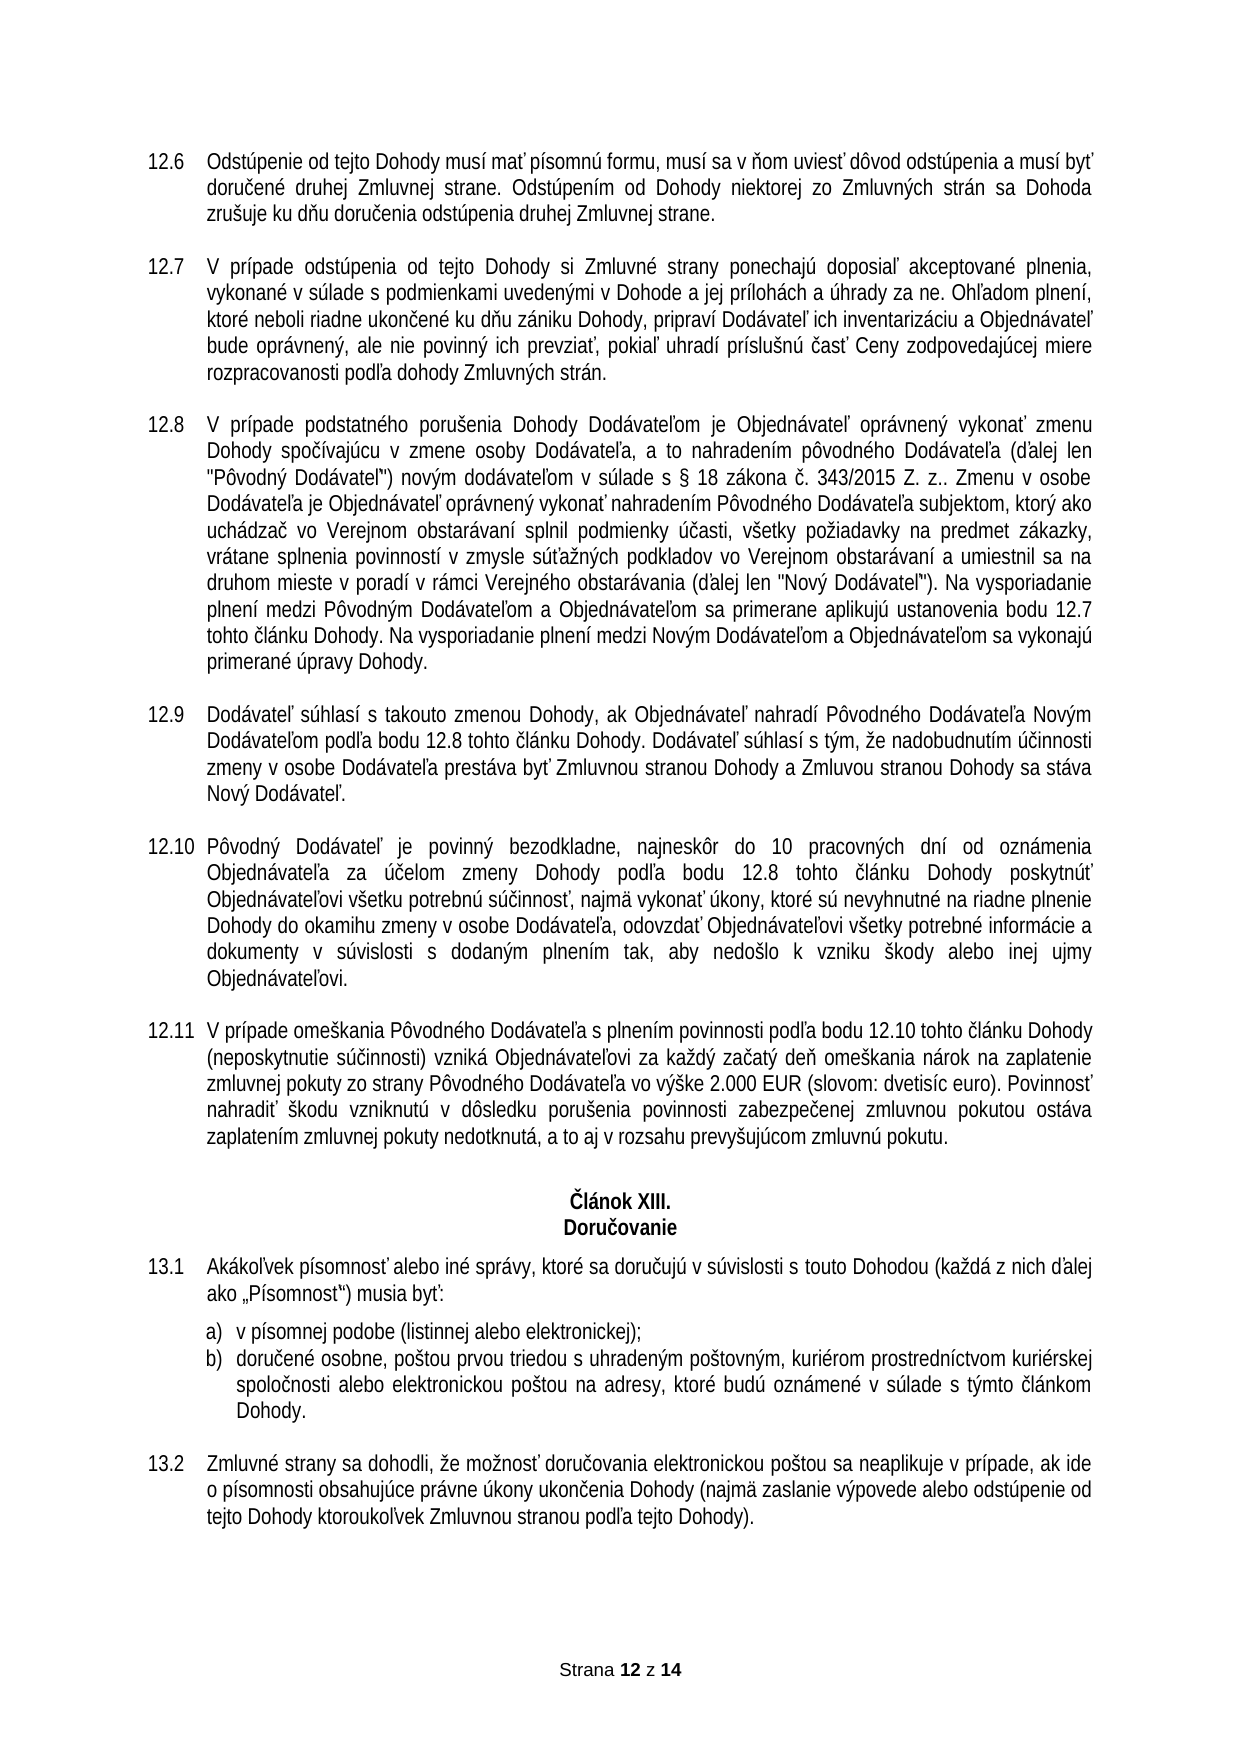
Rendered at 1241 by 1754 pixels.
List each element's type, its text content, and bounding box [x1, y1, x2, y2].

list doručené osobne, poštou prvou triedou s uhradeným poštovným, kuriérom prostredníctvom kuriérskej spoločnosti alebo elektronickou poštou na adresy, ktoré budú oznámené v súlade s týmto článkom Dohody. [206, 1345, 1093, 1424]
list V prípade odstúpenia od tejto Dohody si Zmluvné strany ponechajú doposiaľ akceptované plnenia, vykonané v súlade s podmienkami uvedenými v Dohode a jej prílohách a úhrady za ne. Ohľadom plnení, ktoré neboli riadne ukončené ku dňu zániku Dohody, pripraví Dodávateľ ich inventarizáciu a Objednávateľ bude oprávnený, ale nie povinný ich prevziať, pokiaľ uhradí príslušnú časť Ceny zodpovedajúcej miere rozpracovanosti podľa dohody Zmluvných strán. [148, 253, 1093, 385]
list Pôvodný Dodávateľ je povinný bezodkladne, najneskôr do 10 pracovných dní od oznámenia Objednávateľa za účelom zmeny Dohody podľa bodu 12.8 tohto článku Dohody poskytnúť Objednávateľovi všetku potrebnú súčinnosť, najmä vykonať úkony, ktoré sú nevyhnutné na riadne plnenie Dohody do okamihu zmeny v osobe Dodávateľa, odovzdať Objednávateľovi všetky potrebné informácie a dokumenty v súvislosti s dodaným plnením tak, aby nedošlo k vzniku škody alebo inej ujmy Objednávateľovi. [148, 833, 1093, 991]
text Článok XIII. [148, 1188, 1093, 1214]
list Dodávateľ súhlasí s takouto zmenou Dohody, ak Objednávateľ nahradí Pôvodného Dodávateľa Novým Dodávateľom podľa bodu 12.8 tohto článku Dohody. Dodávateľ súhlasí s tým, že nadobudnutím účinnosti zmeny v osobe Dodávateľa prestáva byť Zmluvnou stranou Dohody a Zmluvou stranou Dohody sa stáva Nový Dodávateľ. [148, 701, 1093, 806]
list Akákoľvek písomnosť alebo iné správy, ktoré sa doručujú v súvislosti s touto Dohodou (každá z nich ďalej ako „Písomnosť“) musia byť: [148, 1253, 1093, 1306]
list v písomnej podobe (listinnej alebo elektronickej); [206, 1318, 1093, 1345]
list V prípade omeškania Pôvodného Dodávateľa s plnením povinnosti podľa bodu 12.10 tohto článku Dohody (neposkytnutie súčinnosti) vzniká Objednávateľovi za každý začatý deň omeškania nárok na zaplatenie zmluvnej pokuty zo strany Pôvodného Dodávateľa vo výške 2.000 EUR (slovom: dvetisíc euro). Povinnosť nahradiť škodu vzniknutú v dôsledku porušenia povinnosti zabezpečenej zmluvnou pokutou ostáva zaplatením zmluvnej pokuty nedotknutá, a to aj v rozsahu prevyšujúcom zmluvnú pokutu. [148, 1017, 1093, 1149]
text Doručovanie [148, 1214, 1093, 1241]
list Odstúpenie od tejto Dohody musí mať písomnú formu, musí sa v ňom uviesť dôvod odstúpenia a musí byť doručené druhej Zmluvnej strane. Odstúpením od Dohody niektorej zo Zmluvných strán sa Dohoda zrušuje ku dňu doručenia odstúpenia druhej Zmluvnej strane. [148, 148, 1093, 227]
list V prípade podstatného porušenia Dohody Dodávateľom je Objednávateľ oprávnený vykonať zmenu Dohody spočívajúcu v zmene osoby Dodávateľa, a to nahradením pôvodného Dodávateľa (ďalej len "Pôvodný Dodávateľ") novým dodávateľom v súlade s § 18 zákona č. 343/2015 Z. z.. Zmenu v osobe Dodávateľa je Objednávateľ oprávnený vykonať nahradením Pôvodného Dodávateľa subjektom, ktorý ako uchádzač vo Verejnom obstarávaní splnil podmienky účasti, všetky požiadavky na predmet zákazky, vrátane splnenia povinností v zmysle súťažných podkladov vo Verejnom obstarávaní a umiestnil sa na druhom mieste v poradí v rámci Verejného obstarávania (ďalej len "Nový Dodávateľ"). Na vysporiadanie plnení medzi Pôvodným Dodávateľom a Objednávateľom sa primerane aplikujú ustanovenia bodu 12.7 tohto článku Dohody. Na vysporiadanie plnení medzi Novým Dodávateľom a Objednávateľom sa vykonajú primerané úpravy Dohody. [148, 411, 1093, 675]
list Zmluvné strany sa dohodli, že možnosť doručovania elektronickou poštou sa neaplikuje v prípade, ak ide o písomnosti obsahujúce právne úkony ukončenia Dohody (najmä zaslanie výpovede alebo odstúpenie od tejto Dohody ktoroukoľvek Zmluvnou stranou podľa tejto Dohody). [148, 1450, 1093, 1529]
